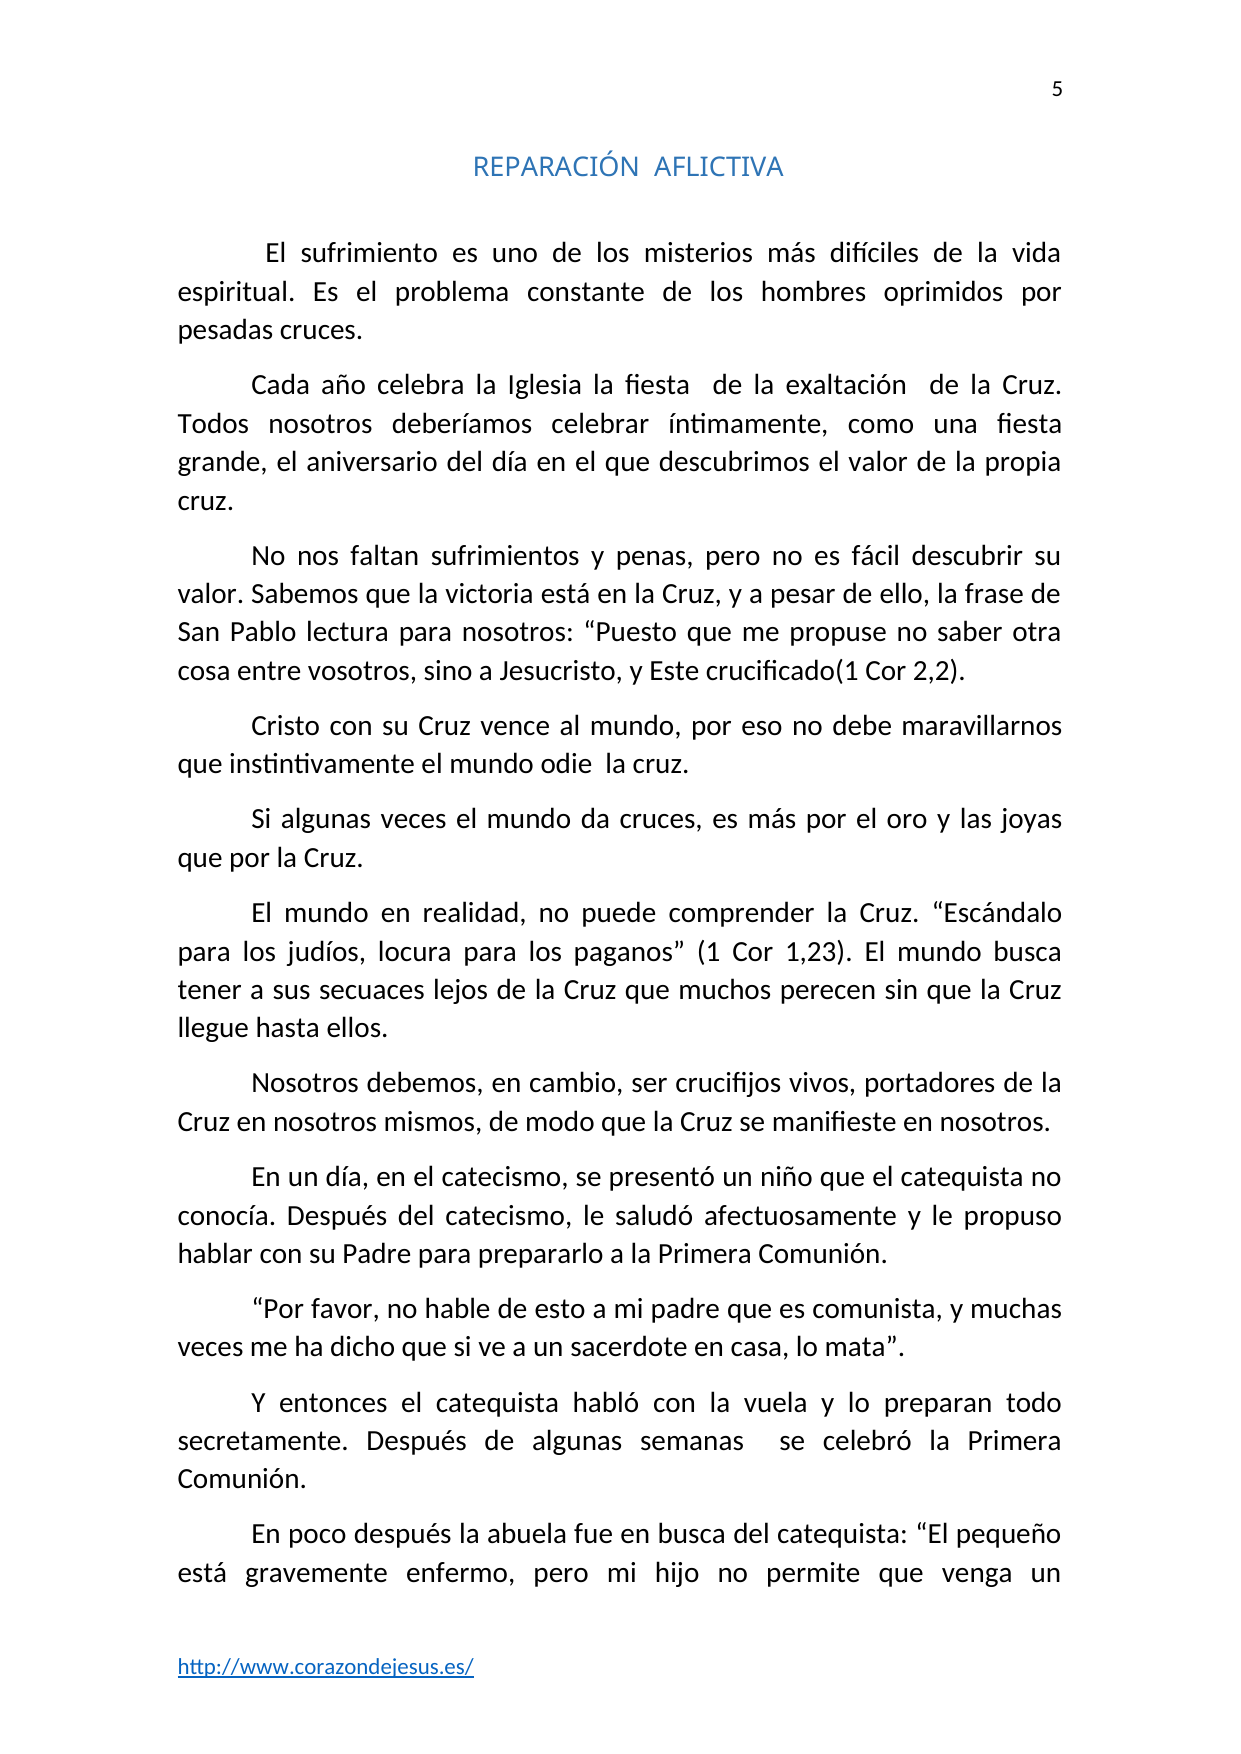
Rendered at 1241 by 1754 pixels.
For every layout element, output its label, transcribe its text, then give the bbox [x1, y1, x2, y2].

text Y entonces el catequista habló con la vuela y lo preparan todo secretamente. Después de algunas semanas se celebró la Primera Comunión. [177, 1384, 1063, 1496]
text Nosotros debemos, en cambio, ser crucifijos vivos, portadores de la Cruz en nosotros mismos, de modo que la Cruz se manifieste en nosotros. [177, 1064, 1063, 1139]
text Cristo con su Cruz vence al mundo, por eso no debe maravillarnos que instintivamente el mundo odie la cruz. [177, 707, 1063, 781]
text No nos faltan sufrimientos y penas, pero no es fácil descubrir su valor. Sabemos que la victoria está en la Cruz, y a pesar de ello, la frase de San Pablo lectura para nosotros: “Puesto que me propuse no saber otra cosa entre vosotros, sino a Jesucristo, y Este crucificado(1 Cor 2,2). [177, 537, 1063, 688]
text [177, 1516, 1063, 1590]
text Si algunas veces el mundo da cruces, es más por el oro y las joyas que por la Cruz. [177, 801, 1063, 875]
subtitle REPARACIÓN AFLICTIVA [472, 148, 1063, 184]
text “Por favor, no hable de esto a mi padre que es comunista, y muchas veces me ha dicho que si ve a un sacerdote en casa, lo mata”. [177, 1290, 1063, 1364]
text En un día, en el catecismo, se presentó un niño que el catequista no conocía. Después del catecismo, le saludó afectuosamente y le propuso hablar con su Padre para prepararlo a la Primera Comunión. [177, 1158, 1063, 1271]
text Cada año celebra la Iglesia la fiesta de la exaltación de la Cruz. Todos nosotros deberíamos celebrar íntimamente, como una fiesta grande, el aniversario del día en el que descubrimos el valor de la propia cruz. [177, 366, 1063, 517]
text El mundo en realidad, no puede comprender la Cruz. “Escándalo para los judíos, locura para los paganos” (1 Cor 1,23). El mundo busca tener a sus secuaces lejos de la Cruz que muchos perecen sin que la Cruz llegue hasta ellos. [177, 894, 1063, 1045]
text El sufrimiento es uno de los misterios más difíciles de la vida espiritual. Es el problema constante de los hombres oprimidos por pesadas cruces. [177, 234, 1063, 347]
